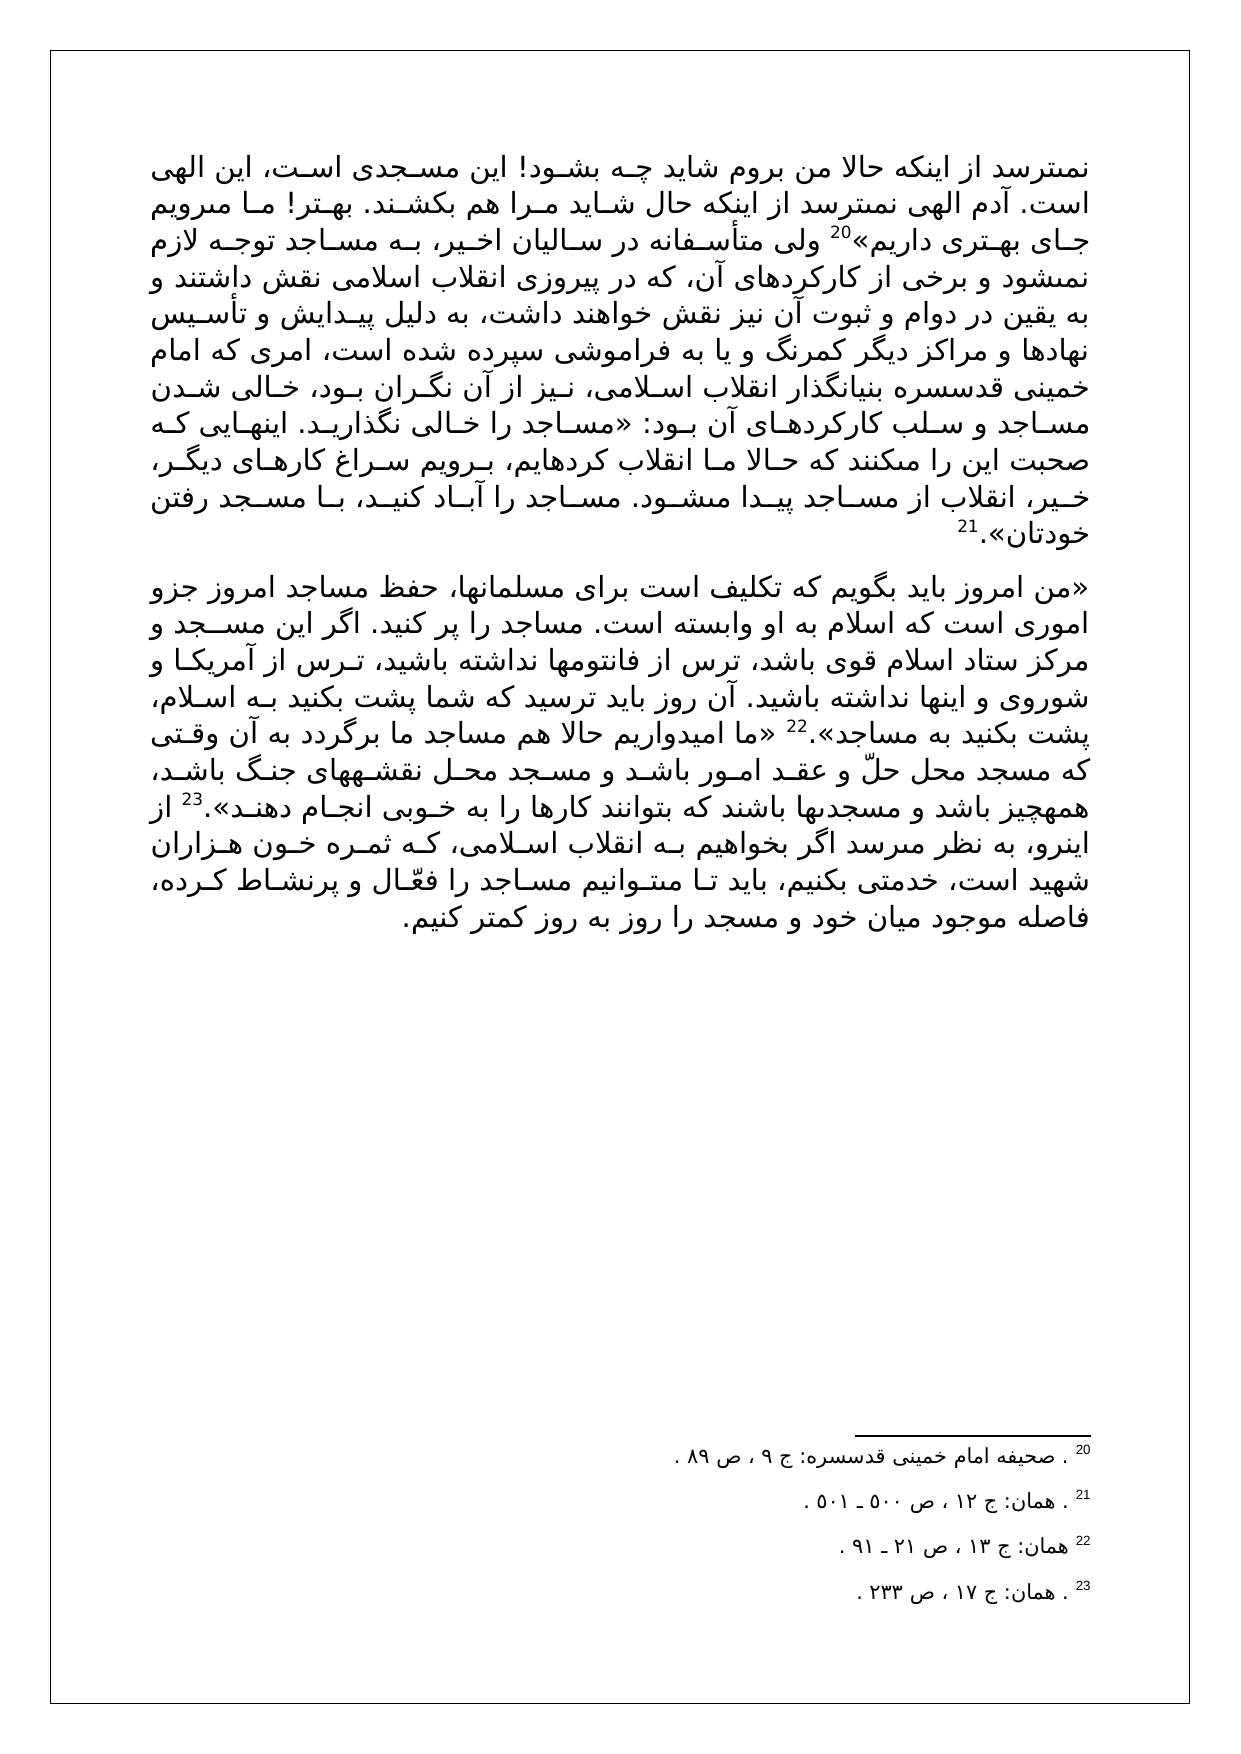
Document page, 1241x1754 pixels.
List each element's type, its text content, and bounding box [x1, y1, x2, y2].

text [150, 150, 1090, 551]
text «من امروز باید بگویم که تکلیف است براى مسلمان‏ها، حفظ مساجد امروز جزو امورى است که اسلام به او وابسته است. مساجد را پر کنید. اگر این مسجد و مرکز ستاد اسلام قوى باشد، ترس از فانتوم‏ها نداشته باشید، ترس از آمریکا و شوروى و این‏ها نداشته باشید. آن روز باید ترسید که شما پشت بکنید به اسلام، پشت بکنید به مساجد». «ما امیدواریم حالا هم مساجد ما برگردد به آن وقتى که مسجد محل حلّ و عقد امور باشد و مسجد محل نقشه‏هاى جنگ باشد، همه‏چیز باشد و مسجدى‏ها باشند که بتوانند کارها را به خوبى انجام دهند». از این‏رو، به نظر مى‏رسد اگر بخواهیم به انقلاب اسلامى، که ثمره خون هزاران شهید است، خدمتى بکنیم، باید تا مى‏توانیم مساجد را فعّال و پرنشاط کرده، فاصله موجود میان خود و مسجد را روز به روز کمتر کنیم. [150, 570, 1090, 934]
